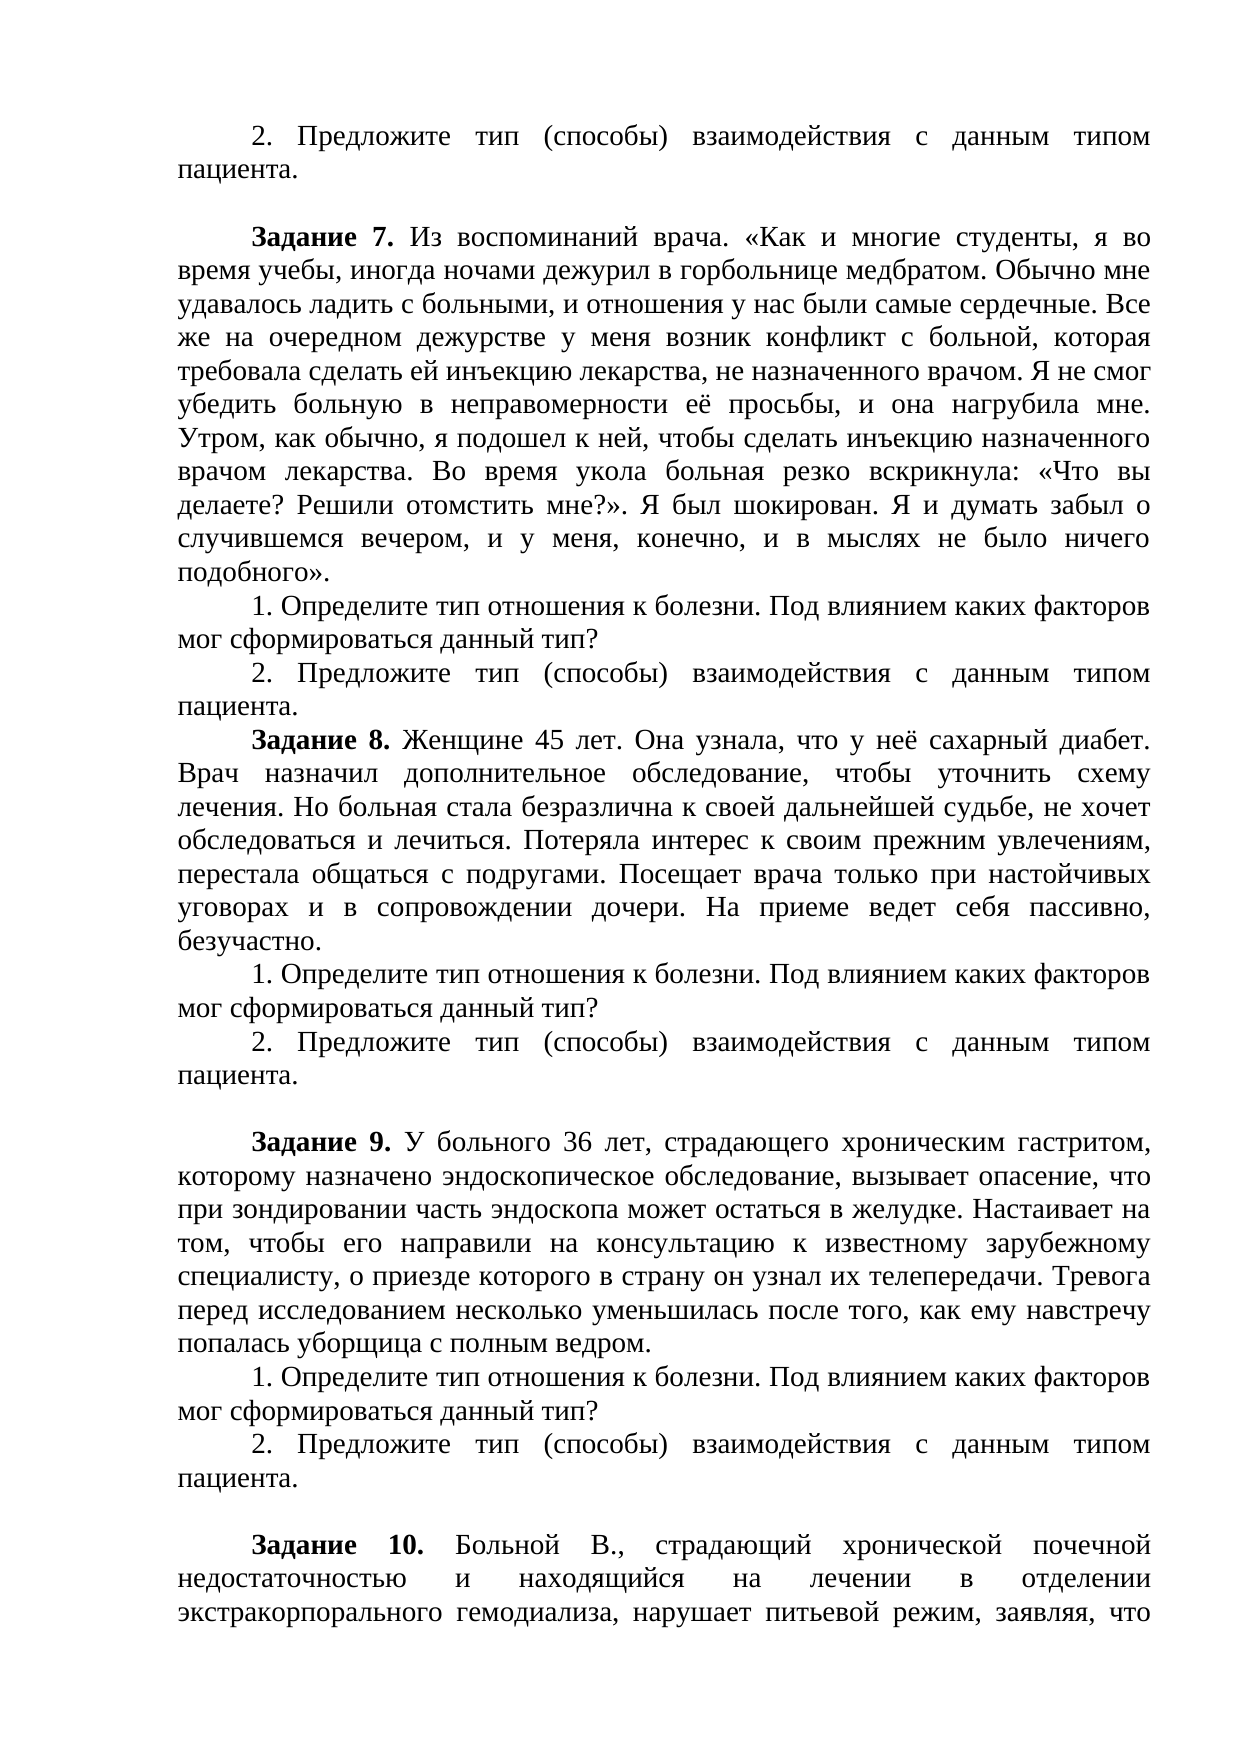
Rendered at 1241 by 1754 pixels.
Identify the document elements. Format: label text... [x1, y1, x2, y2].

text Задание 7. Из воспоминаний врача. «Как и многие студенты, я во время учебы, иногда ночами дежурил в горбольнице медбратом. Обычно мне удавалось ладить с больными, и отношения у нас были самые сердечные. Все же на очередном дежурстве у меня возник конфликт с больной, которая требовала сделать ей инъекцию лекарства, не назначенного врачом. Я не смог убедить больную в неправомерности её просьбы, и она нагрубила мне. Утром, как обычно, я подошел к ней, чтобы сделать инъекцию назначенного врачом лекарства. Во время укола больная резко вскрикнула: «Что вы делаете? Решили отомстить мне?». Я был шокирован. Я и думать забыл о случившемся вечером, и у меня, конечно, и в мыслях не было ничего подобного». [177, 219, 1152, 588]
text 2. Предложите тип (способы) взаимодействия с данным типом пациента. [177, 655, 1152, 722]
text 1. Определите тип отношения к болезни. Под влиянием каких факторов мог сформироваться данный тип? [177, 1359, 1152, 1426]
text 1. Определите тип отношения к болезни. Под влиянием каких факторов мог сформироваться данный тип? [177, 957, 1152, 1024]
text Задание 9. У больного 36 лет, страдающего хроническим гастритом, которому назначено эндоскопическое обследование, вызывает опасение, что при зондировании часть эндоскопа может остаться в желудке. Настаивает на том, чтобы его направили на консультацию к известному зарубежному специалисту, о приезде которого в страну он узнал их телепередачи. Тревога перед исследованием несколько уменьшилась после того, как ему навстречу попалась уборщица с полным ведром. [177, 1124, 1152, 1359]
text 1. Определите тип отношения к болезни. Под влиянием каких факторов мог сформироваться данный тип? [177, 588, 1152, 655]
text Задание 8. Женщине 45 лет. Она узнала, что у неё сахарный диабет. Врач назначил дополнительное обследование, чтобы уточнить схему лечения. Но больная стала безразлична к своей дальнейшей судьбе, не хочет обследоваться и лечиться. Потеряла интерес к своим прежним увлечениям, перестала общаться с подругами. Посещает врача только при настойчивых уговорах и в сопровождении дочери. На приеме ведет себя пассивно, безучастно. [177, 722, 1152, 957]
text 2. Предложите тип (способы) взаимодействия с данным типом пациента. [177, 118, 1152, 185]
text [177, 1527, 1152, 1627]
text 2. Предложите тип (способы) взаимодействия с данным типом пациента. [177, 1024, 1152, 1091]
text 2. Предложите тип (способы) взаимодействия с данным типом пациента. [177, 1426, 1152, 1493]
